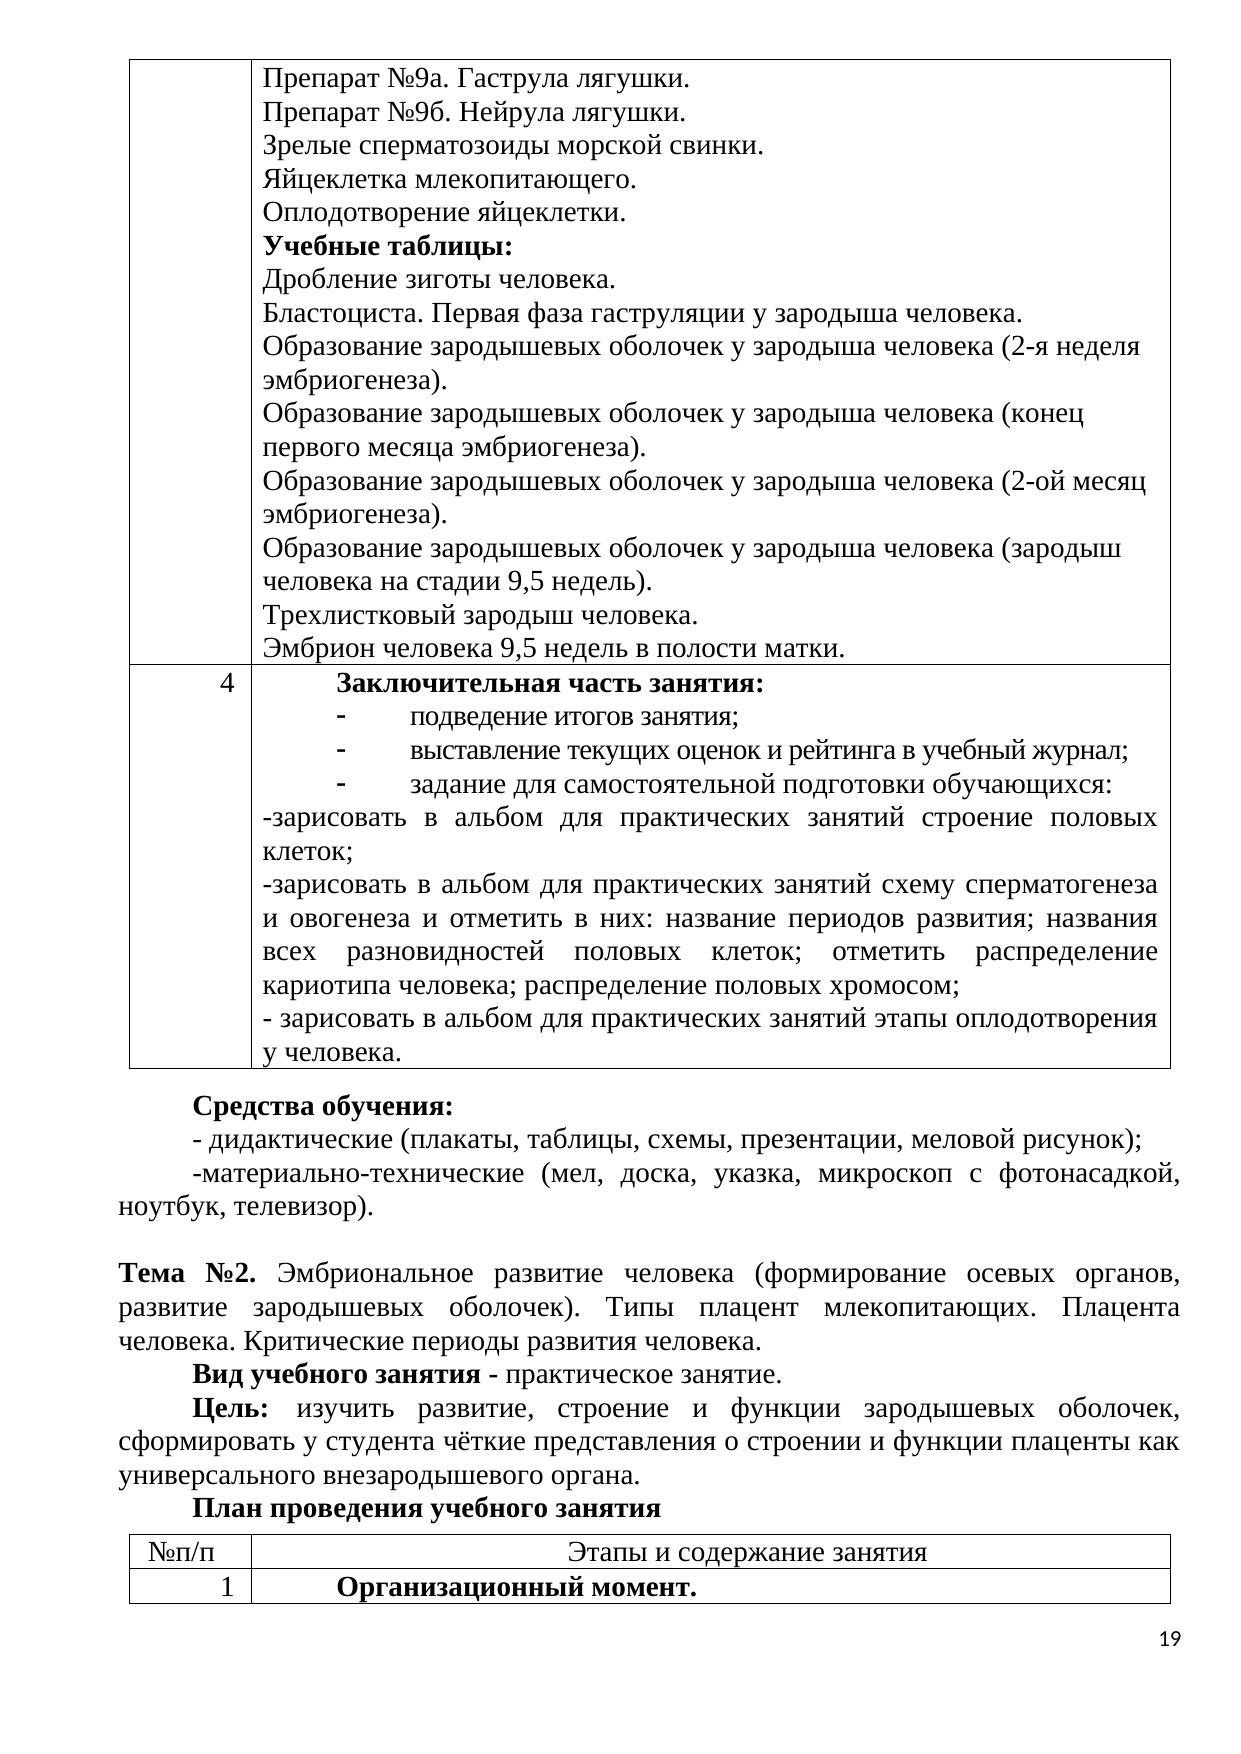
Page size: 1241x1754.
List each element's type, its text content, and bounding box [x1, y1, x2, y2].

text Средства обучения: [118, 1088, 1181, 1121]
text - дидактические (плакаты, таблицы, схемы, презентации, меловой рисунок); [118, 1121, 1181, 1155]
text План проведения учебного занятия [118, 1490, 1181, 1524]
text Тема №2. Эмбриональное развитие человека (формирование осевых органов, развитие зародышевых оболочек). Типы плацент млекопитающих. Плацента человека. Критические периоды развития человека. [118, 1256, 1181, 1356]
table_header №п/п [130, 1535, 251, 1568]
table_cell 1 [130, 1569, 251, 1603]
text -материально-технические (мел, доска, указка, микроскоп с фотонасадкой, ноутбук, телевизор). [118, 1155, 1181, 1222]
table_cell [252, 1569, 1170, 1603]
table_cell Заключительная часть занятия: подведение итогов занятия; выставление текущих оценок и рейтинга в учебный журнал; задание для самостоятельной подготовки обучающихся: -зарисовать в альбом для практических занятий строение половых клеток; -зарисовать в альбом для практических занятий схему сперматогенеза и овогенеза и отметить в них: название периодов развития; названия всех разновидностей половых клеток; отметить распределение кариотипа человека; распределение половых хромосом; - зарисовать в альбом для практических занятий этапы оплодотворения у человека. [252, 665, 1170, 1068]
table_cell 4 [130, 665, 251, 1068]
text Вид учебного занятия - практическое занятие. [118, 1356, 1181, 1390]
table_header Этапы и содержание занятия [252, 1535, 1170, 1568]
table_cell 3 [130, 60, 251, 664]
text Цель: изучить развитие, строение и функции зародышевых оболочек, сформировать у студента чёткие представления о строении и функции плаценты как универсального внезародышевого органа. [118, 1390, 1181, 1490]
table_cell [252, 60, 1170, 664]
